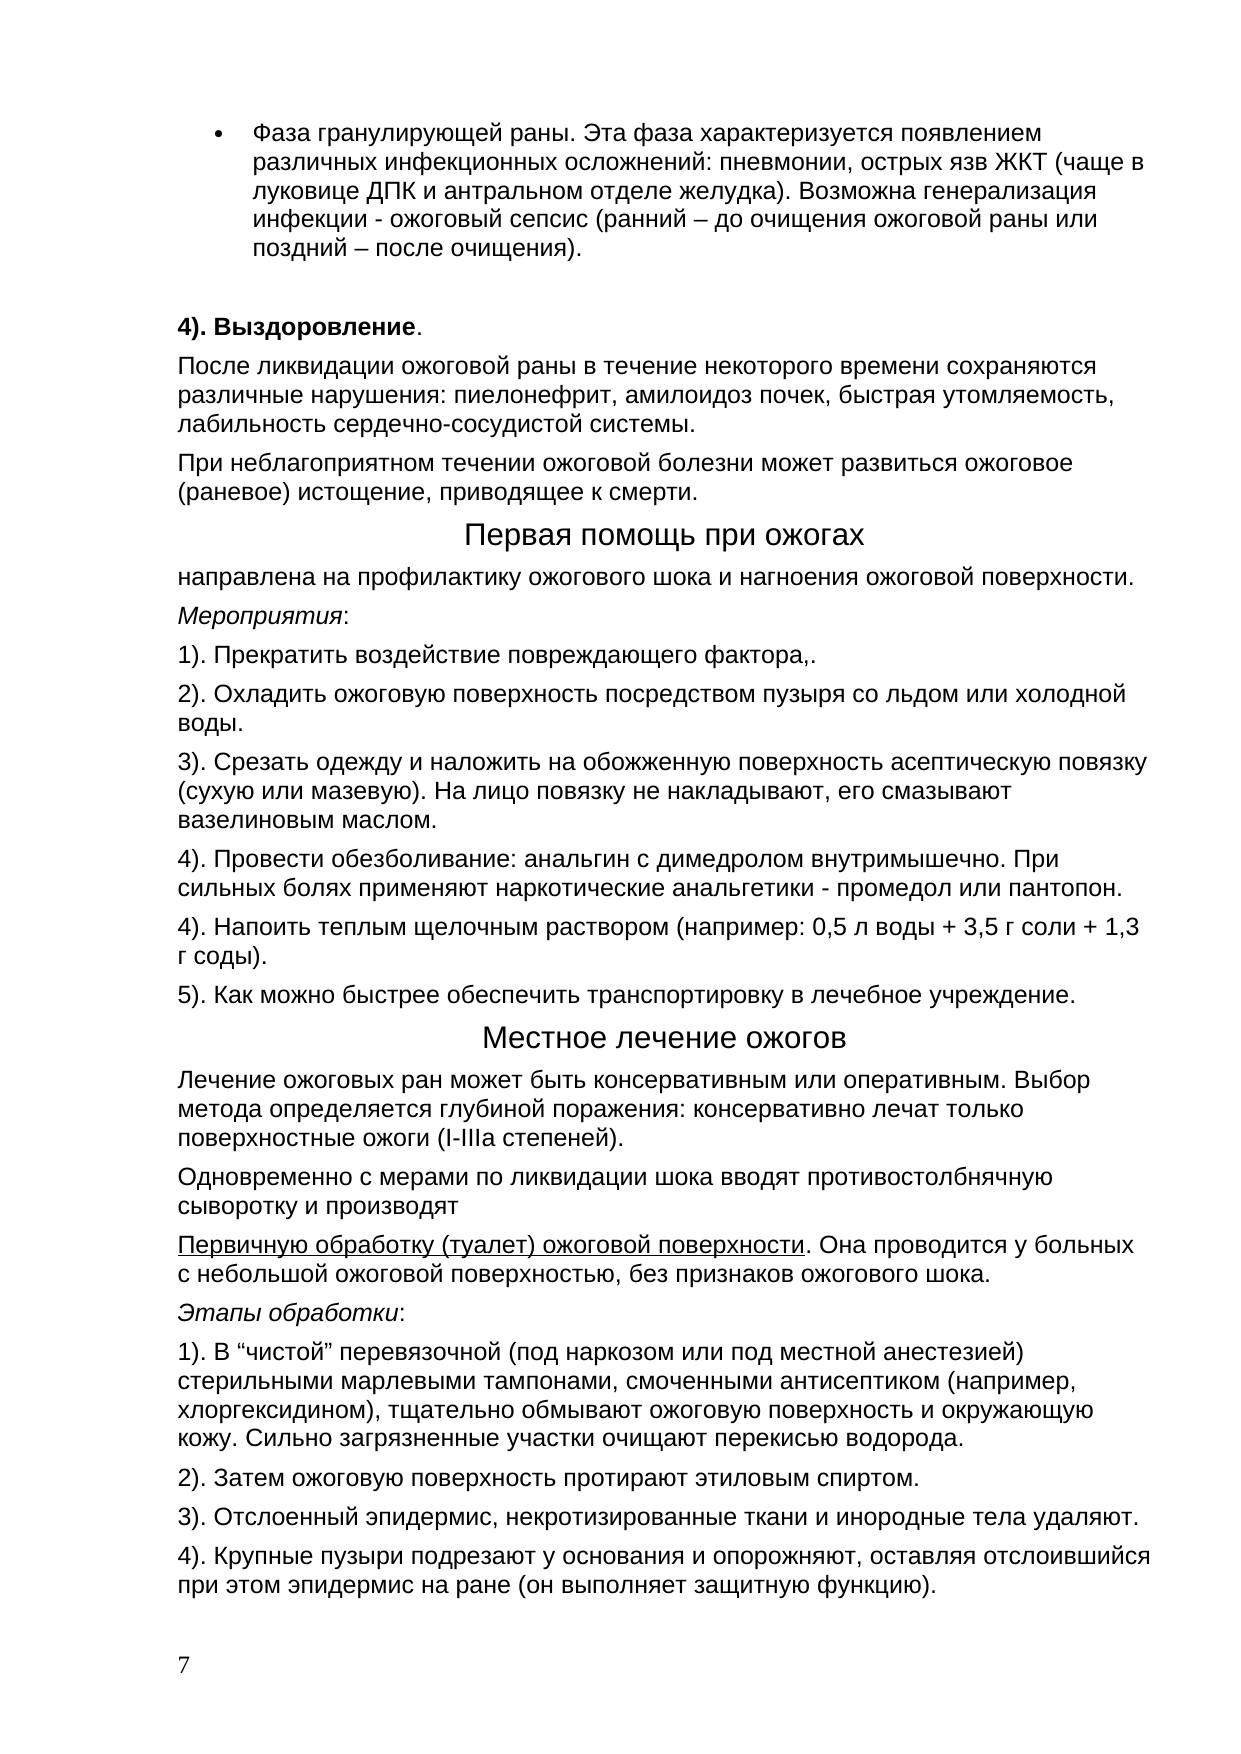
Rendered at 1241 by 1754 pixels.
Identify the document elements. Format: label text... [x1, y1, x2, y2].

list Фаза гранулирующей раны. Эта фаза характеризуется появлением различных инфекционных осложнений: пневмонии, острых язв ЖКТ (чаще в луковице ДПК и антральном отделе желудка). Возможна генерализация инфекции - ожоговый сепсис (ранний – до очищения ожоговой раны или поздний – после очищения). [215, 118, 1152, 262]
text 3). Отслоенный эпидермис, некротизированные ткани и инородные тела удаляют. [177, 1502, 1152, 1530]
text Одновременно с мерами по ликвидации шока вводят противостолбнячную сыворотку и производят [177, 1162, 1152, 1219]
text Мероприятия: [177, 601, 1152, 630]
text 4). Напоить теплым щелочным раствором (например: 0,5 л воды + 3,5 г соли + 1,3 г соды). [177, 912, 1152, 969]
text 5). Как можно быстрее обеспечить транспортировку в лечебное учреждение. [177, 980, 1152, 1009]
text 2). Охладить ожоговую поверхность посредством пузыря со льдом или холодной воды. [177, 679, 1152, 737]
text 3). Срезать одежду и наложить на обожженную поверхность асептическую повязку (сухую или мазевую). На лицо повязку не накладывают, его смазывают вазелиновым маслом. [177, 747, 1152, 834]
subtitle Местное лечение ожогов [177, 1019, 1152, 1055]
text После ликвидации ожоговой раны в течение некоторого времени сохраняются различные нарушения: пиелонефрит, амилоидоз почек, быстрая утомляемость, лабильность сердечно-сосудистой системы. [177, 351, 1152, 437]
text Этапы обработки: [177, 1298, 1152, 1327]
text Первичную обработку (туалет) ожоговой поверхности. Она проводится у больных с небольшой ожоговой поверхностью, без признаков ожогового шока. [177, 1230, 1152, 1287]
text 4). Крупные пузыри подрезают у основания и опорожняют, оставляя отслоившийся при этом эпидермис на ране (он выполняет защитную функцию). [177, 1541, 1152, 1598]
text 2). Затем ожоговую поверхность протирают этиловым спиртом. [177, 1462, 1152, 1491]
text 1). Прекратить воздействие повреждающего фактора,. [177, 640, 1152, 669]
text 4). Провести обезболивание: анальгин с димедролом внутримышечно. При сильных болях применяют наркотические анальгетики - промедол или пантопон. [177, 844, 1152, 902]
subtitle Первая помощь при ожогах [177, 516, 1152, 552]
subtitle 4). Выздоровление. [177, 312, 1152, 341]
text При неблагоприятном течении ожоговой болезни может развиться ожоговое (раневое) истощение, приводящее к смерти. [177, 448, 1152, 505]
text 1). В “чистой” перевязочной (под наркозом или под местной анестезией) стерильными марлевыми тампонами, смоченными антисептиком (например, хлоргексидином), тщательно обмывают ожоговую поверхность и окружающую кожу. Сильно загрязненные участки очищают перекисью водорода. [177, 1337, 1152, 1452]
text Лечение ожоговых ран может быть консервативным или оперативным. Выбор метода определяется глубиной поражения: консервативно лечат только поверхностные ожоги (I-IIIа степеней). [177, 1065, 1152, 1152]
text направлена на профилактику ожогового шока и нагноения ожоговой поверхности. [177, 562, 1152, 591]
